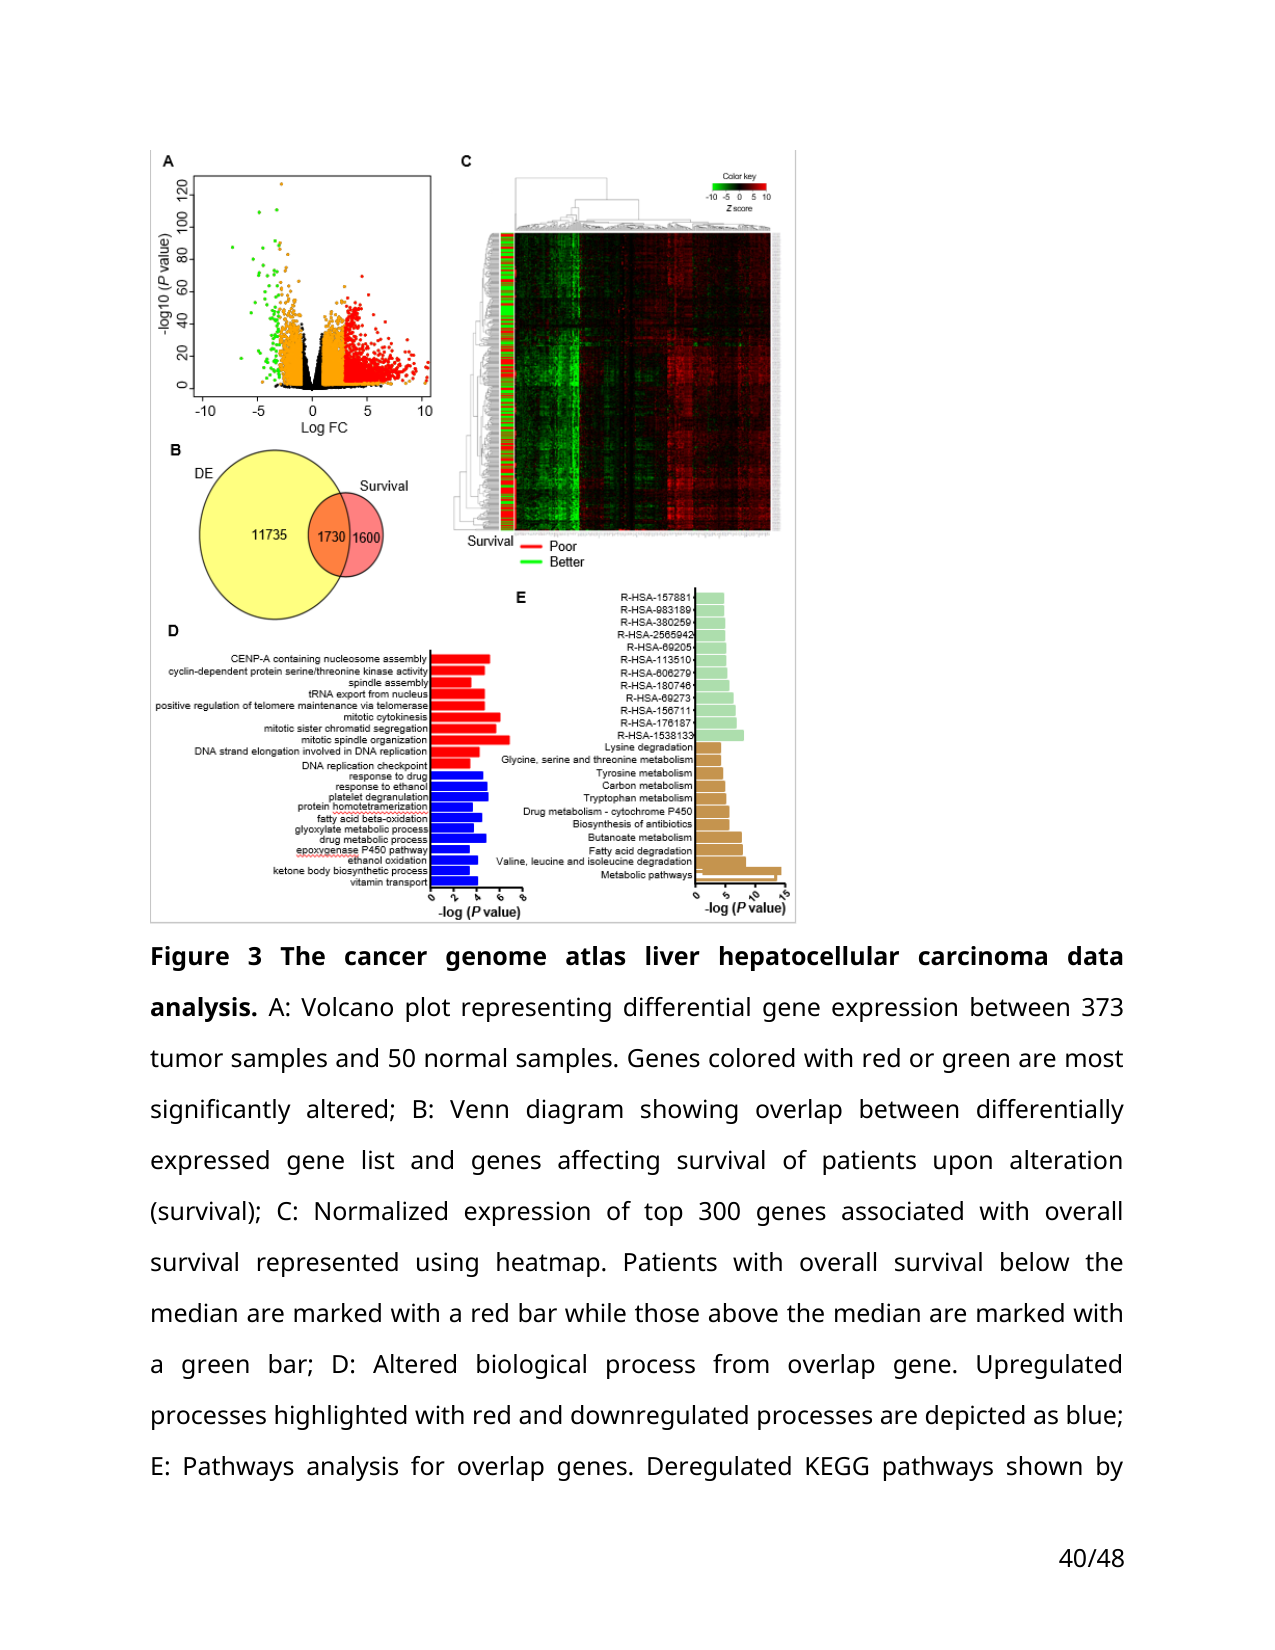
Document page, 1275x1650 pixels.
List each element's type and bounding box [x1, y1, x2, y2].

picture [150, 150, 797, 924]
text [150, 938, 1125, 1483]
